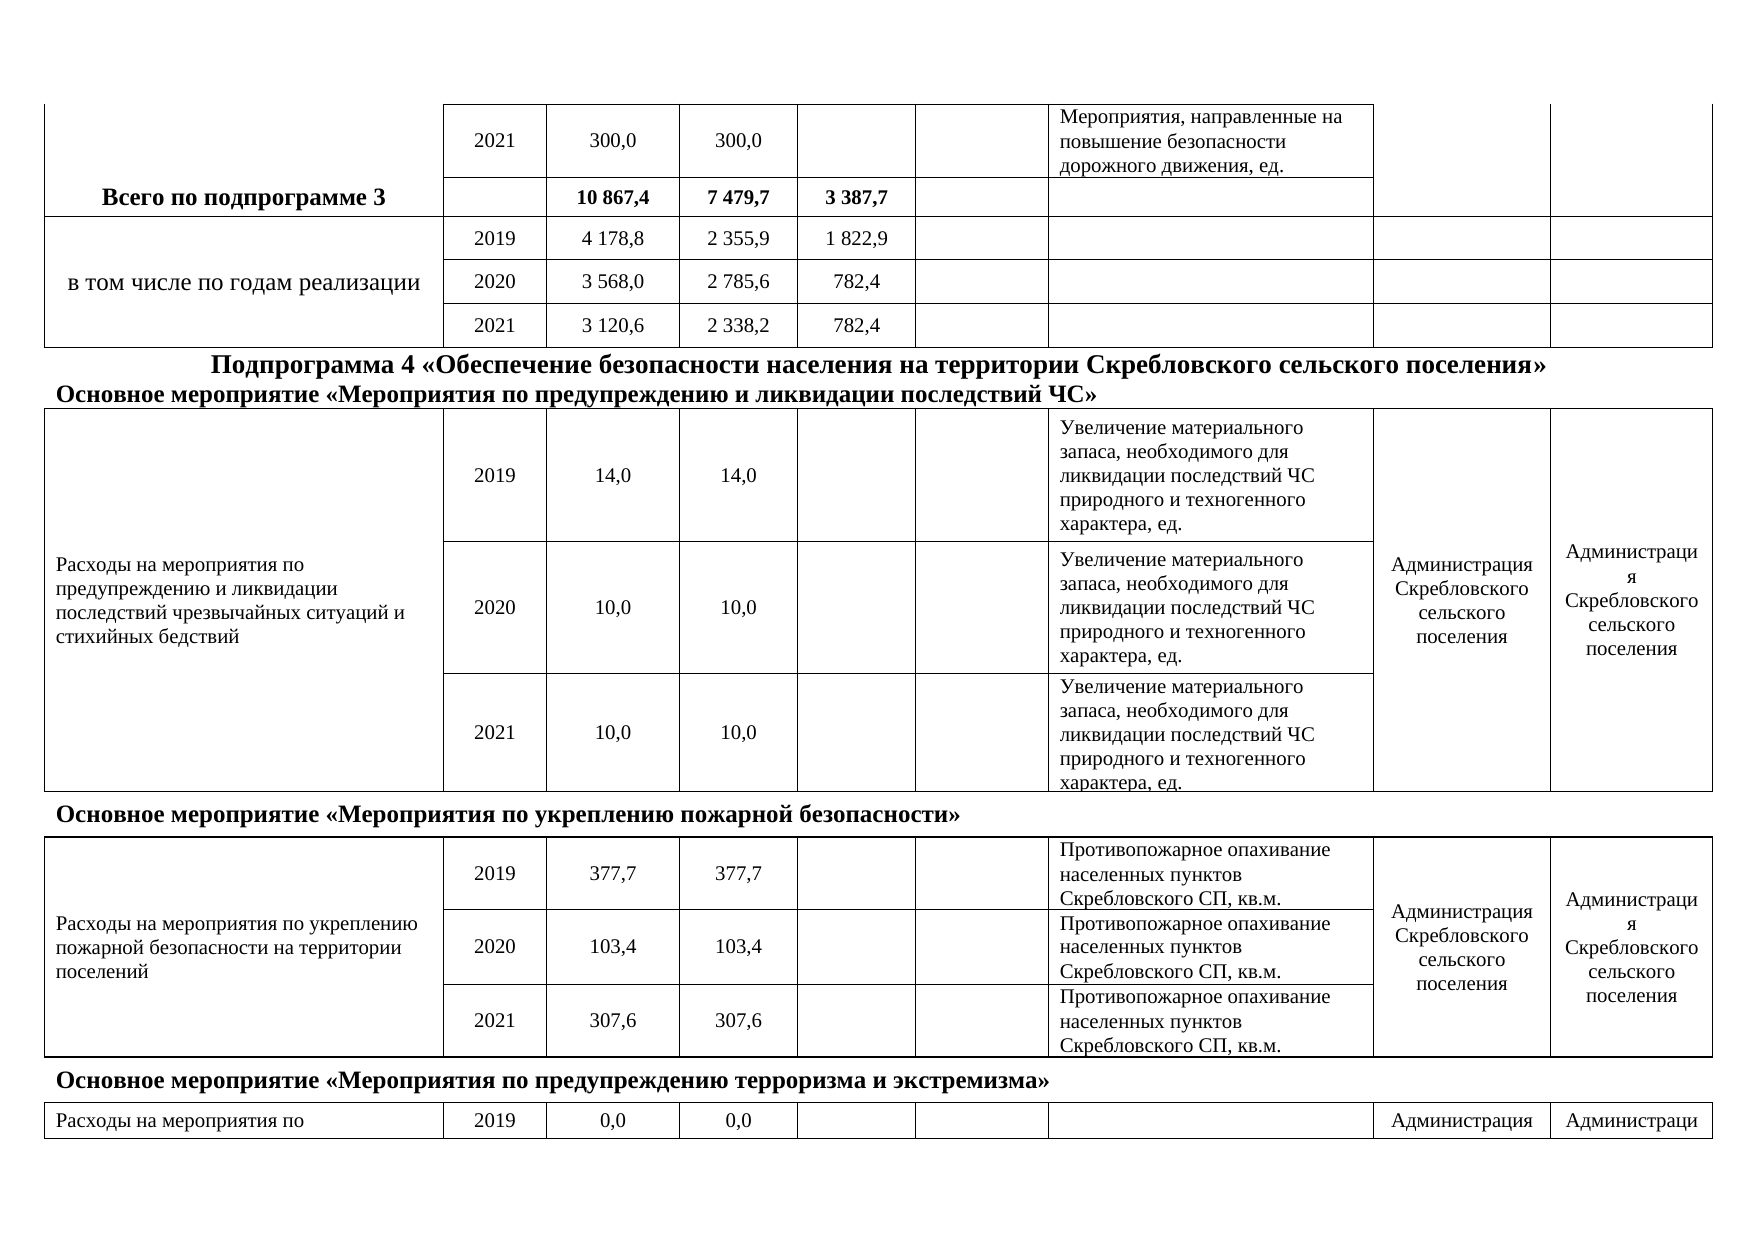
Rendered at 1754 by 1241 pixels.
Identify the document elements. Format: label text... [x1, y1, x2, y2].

table_cell 2 785,6 [680, 260, 797, 303]
table_cell [798, 409, 915, 541]
table_cell [916, 542, 1048, 673]
table_cell 2019 [444, 838, 546, 909]
table_cell Администрация Скребловского сельского поселения [1374, 838, 1550, 1056]
table_cell 2 355,9 [680, 217, 797, 259]
table_cell 2 338,2 [680, 304, 797, 347]
table_cell [798, 674, 915, 791]
table_cell [444, 178, 546, 216]
table_cell 2021 [444, 105, 546, 177]
table_cell [798, 1103, 915, 1138]
table_cell 377,7 [680, 838, 797, 909]
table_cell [1049, 105, 1373, 177]
table_cell [1374, 217, 1550, 259]
table_cell [1049, 1103, 1373, 1138]
table_cell 103,4 [547, 910, 679, 983]
table_cell Увеличение материального запаса, необходимого для ликвидации последствий ЧС природного и техногенного характера, ед. [1049, 542, 1373, 673]
table_cell 10,0 [680, 542, 797, 673]
table_cell [916, 304, 1048, 347]
table_cell 1 822,9 [798, 217, 915, 259]
table_cell [916, 910, 1048, 983]
table_cell [1551, 260, 1712, 303]
table_cell Администрация Скребловского сельского поселения [1551, 838, 1712, 1056]
table_cell [916, 105, 1048, 177]
table_cell 2020 [444, 910, 546, 983]
table_cell 4 178,8 [547, 217, 679, 259]
table_cell [916, 217, 1048, 259]
table_cell 377,7 [547, 838, 679, 909]
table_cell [1374, 1103, 1550, 1138]
table_cell 2019 [444, 217, 546, 259]
table_cell 10 867,4 [547, 178, 679, 216]
table_cell 300,0 [680, 105, 797, 177]
table_cell 7 479,7 [680, 178, 797, 216]
table_cell Увеличение материального запаса, необходимого для ликвидации последствий ЧС природного и техногенного характера, ед. [1049, 409, 1373, 541]
table_cell [798, 985, 915, 1056]
table_cell 10,0 [680, 674, 797, 791]
table_cell 10,0 [547, 542, 679, 673]
table_cell [1049, 217, 1373, 259]
table_cell Расходы на мероприятия по укреплению пожарной безопасности на территории поселений [45, 838, 443, 1056]
table_cell [798, 542, 915, 673]
table_cell [1551, 304, 1712, 347]
table_cell 10,0 [547, 674, 679, 791]
table_cell [798, 838, 915, 909]
table_cell Основное мероприятие «Мероприятия по укреплению пожарной безопасности» [44, 792, 1713, 836]
table_cell 782,4 [798, 304, 915, 347]
table_cell Основное мероприятие «Мероприятия по предупреждению терроризма и экстремизма» [44, 1058, 1713, 1102]
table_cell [1551, 1103, 1712, 1138]
table_cell 0,0 [547, 1103, 679, 1138]
table_cell Противопожарное опахивание населенных пунктов Скребловского СП, кв.м. [1049, 838, 1373, 909]
table_cell 2021 [444, 304, 546, 347]
table_cell 2020 [444, 260, 546, 303]
table_cell 0,0 [680, 1103, 797, 1138]
table_cell [916, 178, 1048, 216]
table_cell 782,4 [798, 260, 915, 303]
table_cell 300,0 [547, 105, 679, 177]
table_cell 14,0 [680, 409, 797, 541]
table_cell [916, 260, 1048, 303]
table_cell [1049, 178, 1373, 216]
table_cell Администрация Скребловского сельского поселения [1374, 409, 1550, 791]
table_cell 2021 [444, 985, 546, 1056]
table_cell [1374, 260, 1550, 303]
table_cell [916, 838, 1048, 909]
table_cell [1551, 177, 1712, 216]
table_cell 2019 [444, 409, 546, 541]
table_cell Противопожарное опахивание населенных пунктов Скребловского СП, кв.м. [1049, 910, 1373, 983]
table_cell [798, 105, 915, 177]
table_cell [45, 1103, 443, 1138]
table_cell Подпрограмма 4 «Обеспечение безопасности населения на территории Скребловского сельского поселения» Основное мероприятие «Мероприятия по предупреждению и ликвидации последствий ЧС» [44, 348, 1713, 408]
table_cell в том числе по годам реализации [45, 217, 443, 347]
table_cell Расходы на мероприятия по предупреждению и ликвидации последствий чрезвычайных ситуаций и стихийных бедствий [45, 409, 443, 791]
table_cell 307,6 [547, 985, 679, 1056]
table_cell Противопожарное опахивание населенных пунктов Скребловского СП, кв.м. [1049, 985, 1373, 1056]
table_cell [1551, 217, 1712, 259]
table_cell [916, 985, 1048, 1056]
table_cell 2020 [444, 542, 546, 673]
table_cell 3 387,7 [798, 178, 915, 216]
table_cell [1374, 304, 1550, 347]
table_cell [798, 910, 915, 983]
table_cell Администрация Скребловского сельского поселения [1551, 409, 1712, 791]
table_cell 103,4 [680, 910, 797, 983]
table_cell [916, 1103, 1048, 1138]
table_cell [916, 674, 1048, 791]
table_cell 3 568,0 [547, 260, 679, 303]
table_cell 307,6 [680, 985, 797, 1056]
table_cell [1049, 304, 1373, 347]
table_cell [1374, 177, 1550, 216]
table_cell 2019 [444, 1103, 546, 1138]
table_cell 14,0 [547, 409, 679, 541]
table_cell [1049, 260, 1373, 303]
table_cell Всего по подпрограмме 3 [45, 177, 443, 216]
table_cell Увеличение материального запаса, необходимого для ликвидации последствий ЧС природного и техногенного характера, ед. [1049, 674, 1373, 791]
table_cell [916, 409, 1048, 541]
table_cell 3 120,6 [547, 304, 679, 347]
table_cell 2021 [444, 674, 546, 791]
